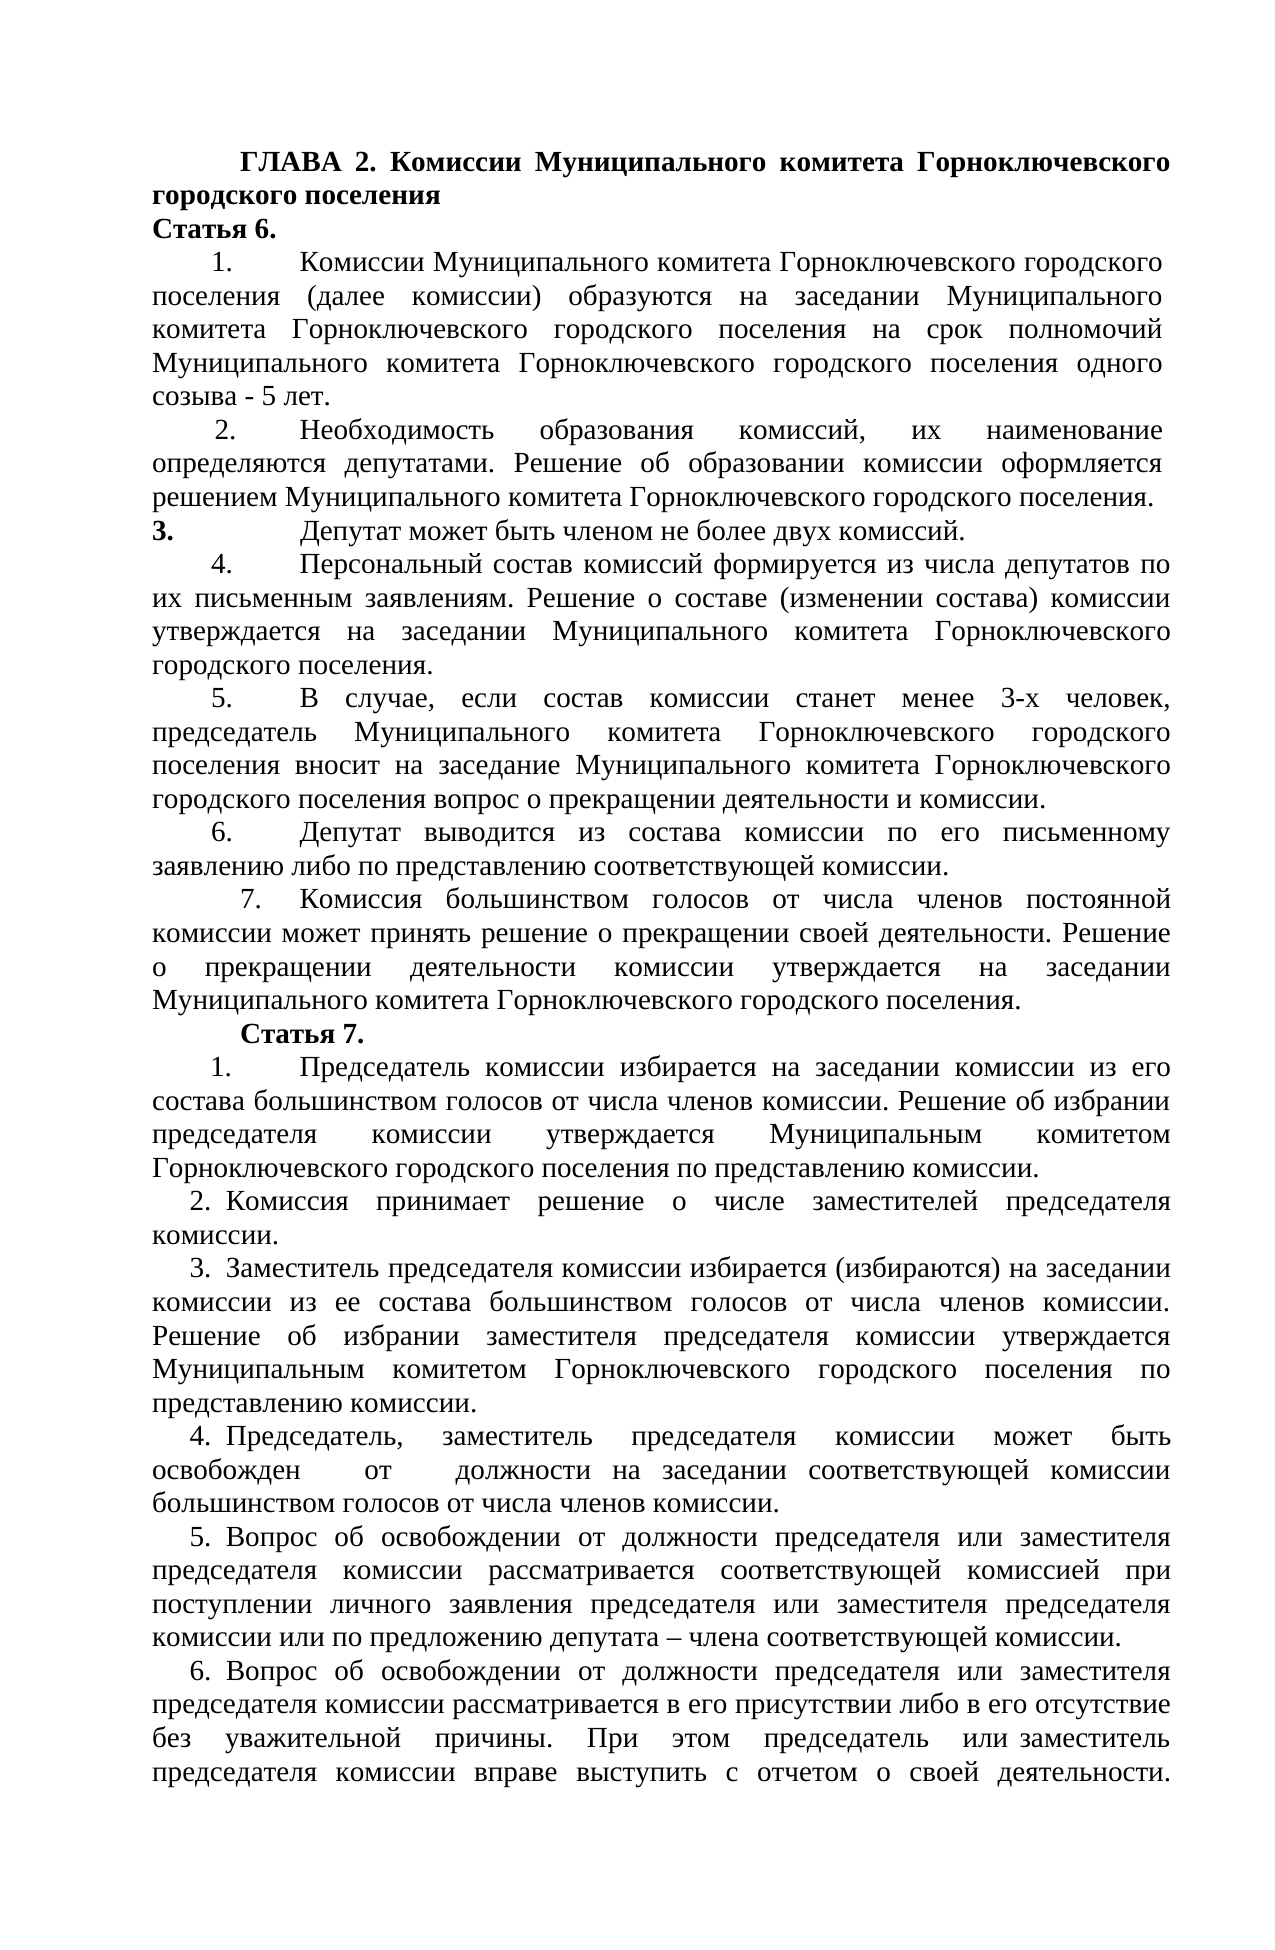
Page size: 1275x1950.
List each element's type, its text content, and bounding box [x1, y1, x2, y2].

list Заместитель председателя комиссии избирается (избираются) на заседании комиссии из ее состава большинством голосов от числа членов комиссии. Решение об избрании заместителя председателя комиссии утверждается Муниципальным комитетом Горноключевского городского поселения по представлению комиссии. [152, 1251, 1171, 1418]
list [152, 1653, 1171, 1787]
list Депутат может быть членом не более двух комиссий. [152, 513, 1163, 546]
list Вопрос об освобождении от должности председателя или заместителя председателя комиссии рассматривается соответствующей комиссией при поступлении личного заявления председателя или заместителя председателя комиссии или по предложению депутата – члена соответствующей комиссии. [152, 1519, 1171, 1653]
text Статья 7. [152, 1016, 1171, 1049]
list Комиссии Муниципального комитета Горноключевского городского поселения (далее комиссии) образуются на заседании Муниципального комитета Горноключевского городского поселения на срок полномочий Муниципального комитета Горноключевского городского поселения одного созыва - 5 лет. [152, 244, 1163, 412]
list Комиссия большинством голосов от числа членов постоянной комиссии может принять решение о прекращении своей деятельности. Решение о прекращении деятельности комиссии утверждается на заседании Муниципального комитета Горноключевского городского поселения. [152, 882, 1171, 1016]
text Статья 6. [152, 211, 1163, 244]
text ГЛАВА 2. Комиссии Муниципального комитета Горноключевского городского поселения [152, 144, 1171, 211]
list Председатель комиссии избирается на заседании комиссии из его состава большинством голосов от числа членов комиссии. Решение об избрании председателя комиссии утверждается Муниципальным комитетом Горноключевского городского поселения по представлению комиссии. [152, 1049, 1171, 1183]
list В случае, если состав комиссии станет менее 3-х человек, председатель Муниципального комитета Горноключевского городского поселения вносит на заседание Муниципального комитета Горноключевского городского поселения вопрос о прекращении деятельности и комиссии. [152, 680, 1171, 814]
list Депутат выводится из состава комиссии по его письменному заявлению либо по представлению соответствующей комиссии. [152, 814, 1171, 882]
list Необходимость образования комиссий, их наименование определяются депутатами. Решение об образовании комиссии оформляется решением Муниципального комитета Горноключевского городского поселения. [152, 412, 1163, 513]
list Персональный состав комиссий формируется из числа депутатов по их письменным заявлениям. Решение о составе (изменении состава) комиссии утверждается на заседании Myниципального комитета Горноключевского городского поселения. [152, 546, 1171, 680]
list Председатель, заместитель председателя комиссии может быть освобожден от должности на заседании соответствующей комиссии большинством голосов от числа членов комиссии. [152, 1418, 1171, 1519]
list Комиссия принимает решение о числе заместителей председателя комиссии. [152, 1183, 1171, 1251]
